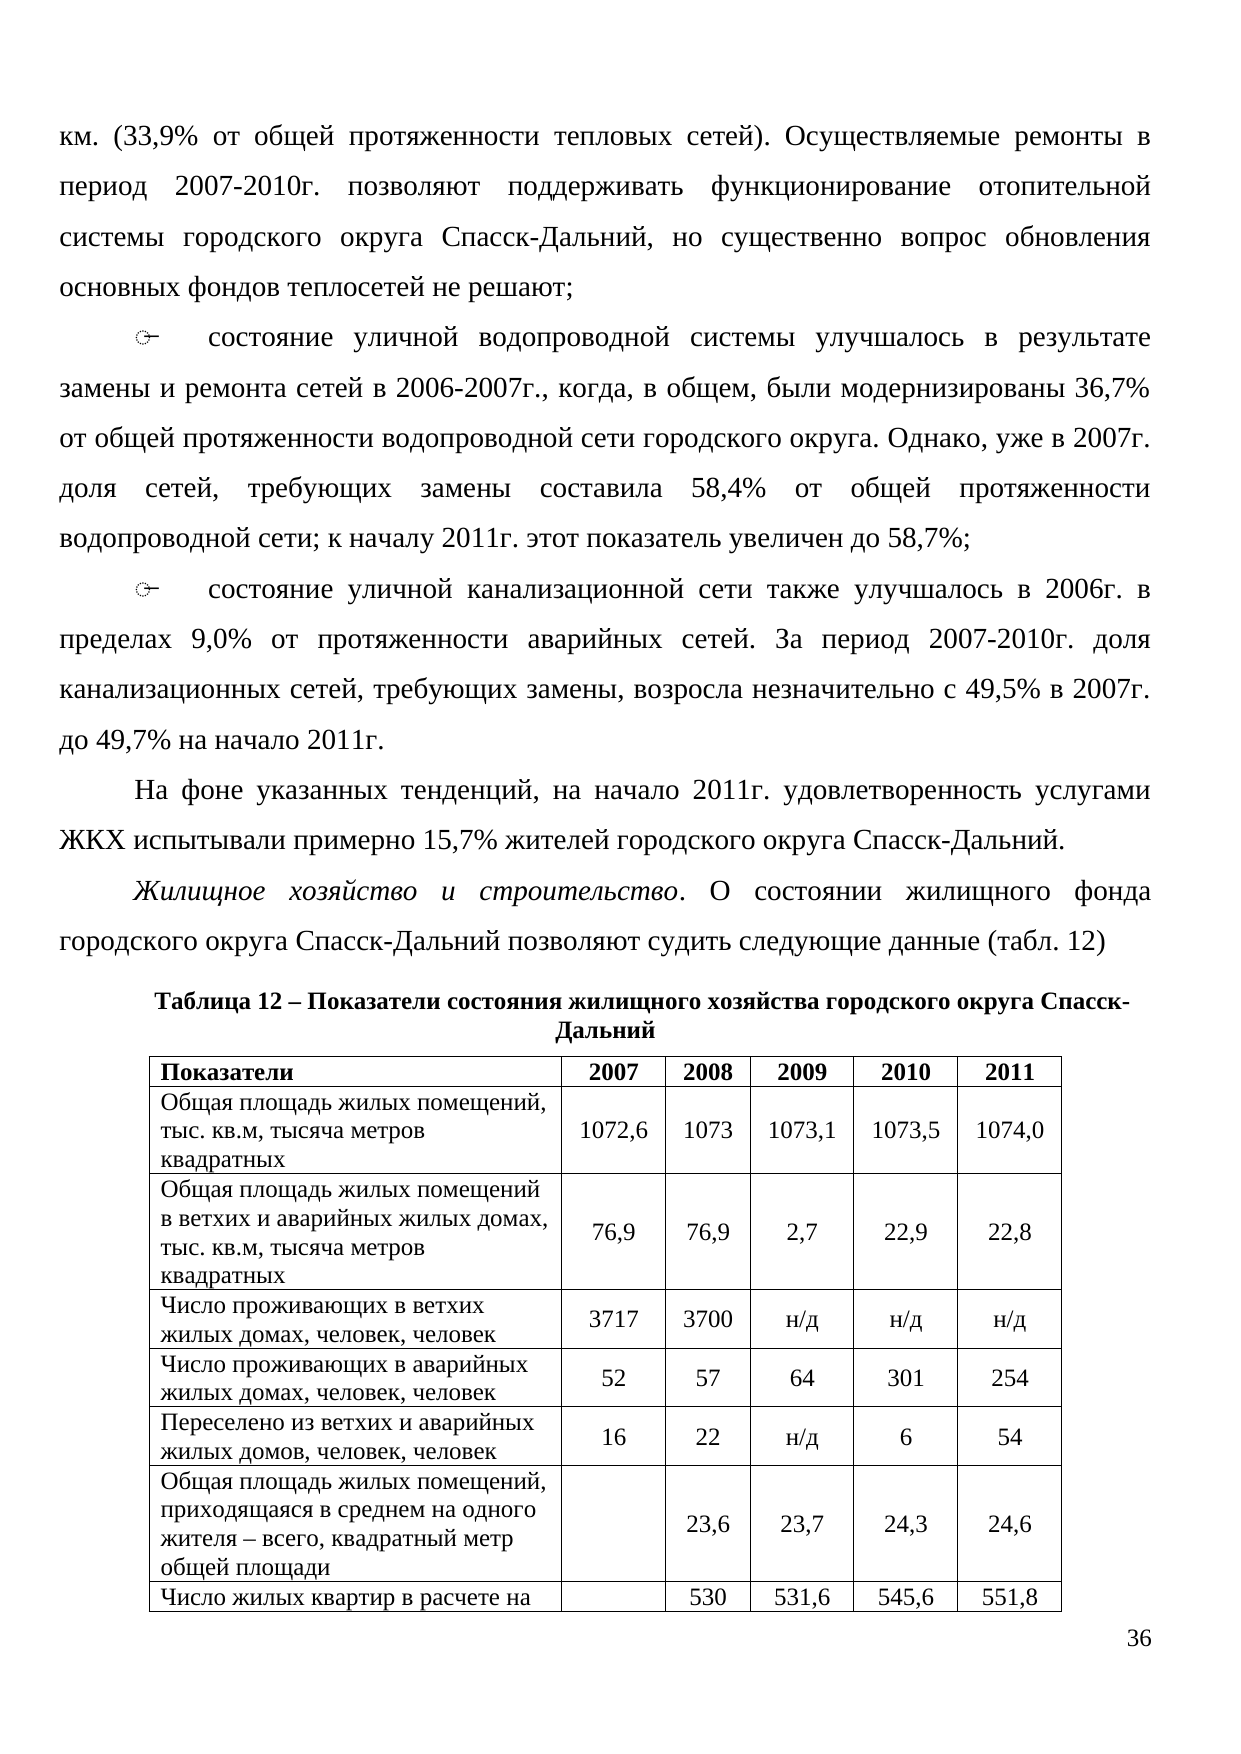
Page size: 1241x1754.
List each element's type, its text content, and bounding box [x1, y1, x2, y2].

table_cell 22,9 [854, 1174, 957, 1289]
table_header 2009 [751, 1057, 853, 1086]
table_cell 1072,6 [562, 1087, 665, 1173]
table_cell 16 [562, 1407, 665, 1465]
table_cell 1073,5 [854, 1087, 957, 1173]
table_cell 54 [958, 1407, 1061, 1465]
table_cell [150, 1582, 561, 1611]
table_cell 23,6 [666, 1466, 750, 1581]
table_cell 1073 [666, 1087, 750, 1173]
table_cell н/д [751, 1290, 853, 1348]
table_cell 24,6 [958, 1466, 1061, 1581]
table_cell 6 [854, 1407, 957, 1465]
table_cell Число проживающих в аварийных жилых домах, человек, человек [150, 1349, 561, 1406]
list состояние уличной водопроводной системы улучшалось в результате замены и ремонта сетей в 2006-2007г., когда, в общем, были модернизированы 36,7% от общей протяженности водопроводной сети городского округа. Однако, уже в 2007г. доля сетей, требующих замены составила 58,4% от общей протяженности водопроводной сети; к началу 2011г. этот показатель увеличен до 58,7%; [59, 319, 1152, 554]
table_header 2011 [958, 1057, 1061, 1086]
table_cell Общая площадь жилых помещений, тыс. кв.м, тысяча метров квадратных [150, 1087, 561, 1173]
table_cell 1074,0 [958, 1087, 1061, 1173]
table_cell Общая площадь жилых помещений, приходящаяся в среднем на одного жителя – всего, квадратный метр общей площади [150, 1466, 561, 1581]
table_cell 52 [562, 1349, 665, 1406]
table_cell 22,8 [958, 1174, 1061, 1289]
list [59, 118, 1152, 303]
text На фоне указанных тенденций, на начало 2011г. удовлетворенность услугами ЖКХ испытывали примерно 15,7% жителей городского округа Спасск-Дальний. [59, 772, 1152, 856]
table_header 2010 [854, 1057, 957, 1086]
table_cell 3717 [562, 1290, 665, 1348]
list состояние уличной канализационной сети также улучшалось в 2006г. в пределах 9,0% от протяженности аварийных сетей. За период 2007-2010г. доля канализационных сетей, требующих замены, возросла незначительно с 49,5% в 2007г. до 49,7% на начало 2011г. [59, 571, 1152, 755]
table_cell 530 [666, 1582, 750, 1611]
text Таблица 12 – Показатели состояния жилищного хозяйства городского округа Спасск-Дальний [59, 986, 1152, 1043]
table_header Показатели [150, 1057, 561, 1086]
table_cell 2,7 [751, 1174, 853, 1289]
table_cell 545,6 [854, 1582, 957, 1611]
table_cell н/д [854, 1290, 957, 1348]
text Жилищное хозяйство и строительство. О состоянии жилищного фонда городского округа Спасск-Дальний позволяют судить следующие данные (табл. 12) [59, 873, 1152, 957]
table_cell 531,6 [751, 1582, 853, 1611]
table_cell 22 [666, 1407, 750, 1465]
table_cell 3700 [666, 1290, 750, 1348]
table_cell 551,8 [958, 1582, 1061, 1611]
table_cell 301 [854, 1349, 957, 1406]
table_cell 23,7 [751, 1466, 853, 1581]
table_cell Общая площадь жилых помещений в ветхих и аварийных жилых домах, тыс. кв.м, тысяча метров квадратных [150, 1174, 561, 1289]
table_cell 76,9 [666, 1174, 750, 1289]
table_header 2007 [562, 1057, 665, 1086]
table_header 2008 [666, 1057, 750, 1086]
table_cell 1073,1 [751, 1087, 853, 1173]
table_cell [562, 1582, 665, 1611]
table_cell н/д [751, 1407, 853, 1465]
table_cell 24,3 [854, 1466, 957, 1581]
table_cell Число проживающих в ветхих жилых домах, человек, человек [150, 1290, 561, 1348]
table_cell 254 [958, 1349, 1061, 1406]
table_cell Переселено из ветхих и аварийных жилых домов, человек, человек [150, 1407, 561, 1465]
table_cell [562, 1466, 665, 1581]
table_cell 57 [666, 1349, 750, 1406]
table_cell 64 [751, 1349, 853, 1406]
table_cell 76,9 [562, 1174, 665, 1289]
table_cell н/д [958, 1290, 1061, 1348]
